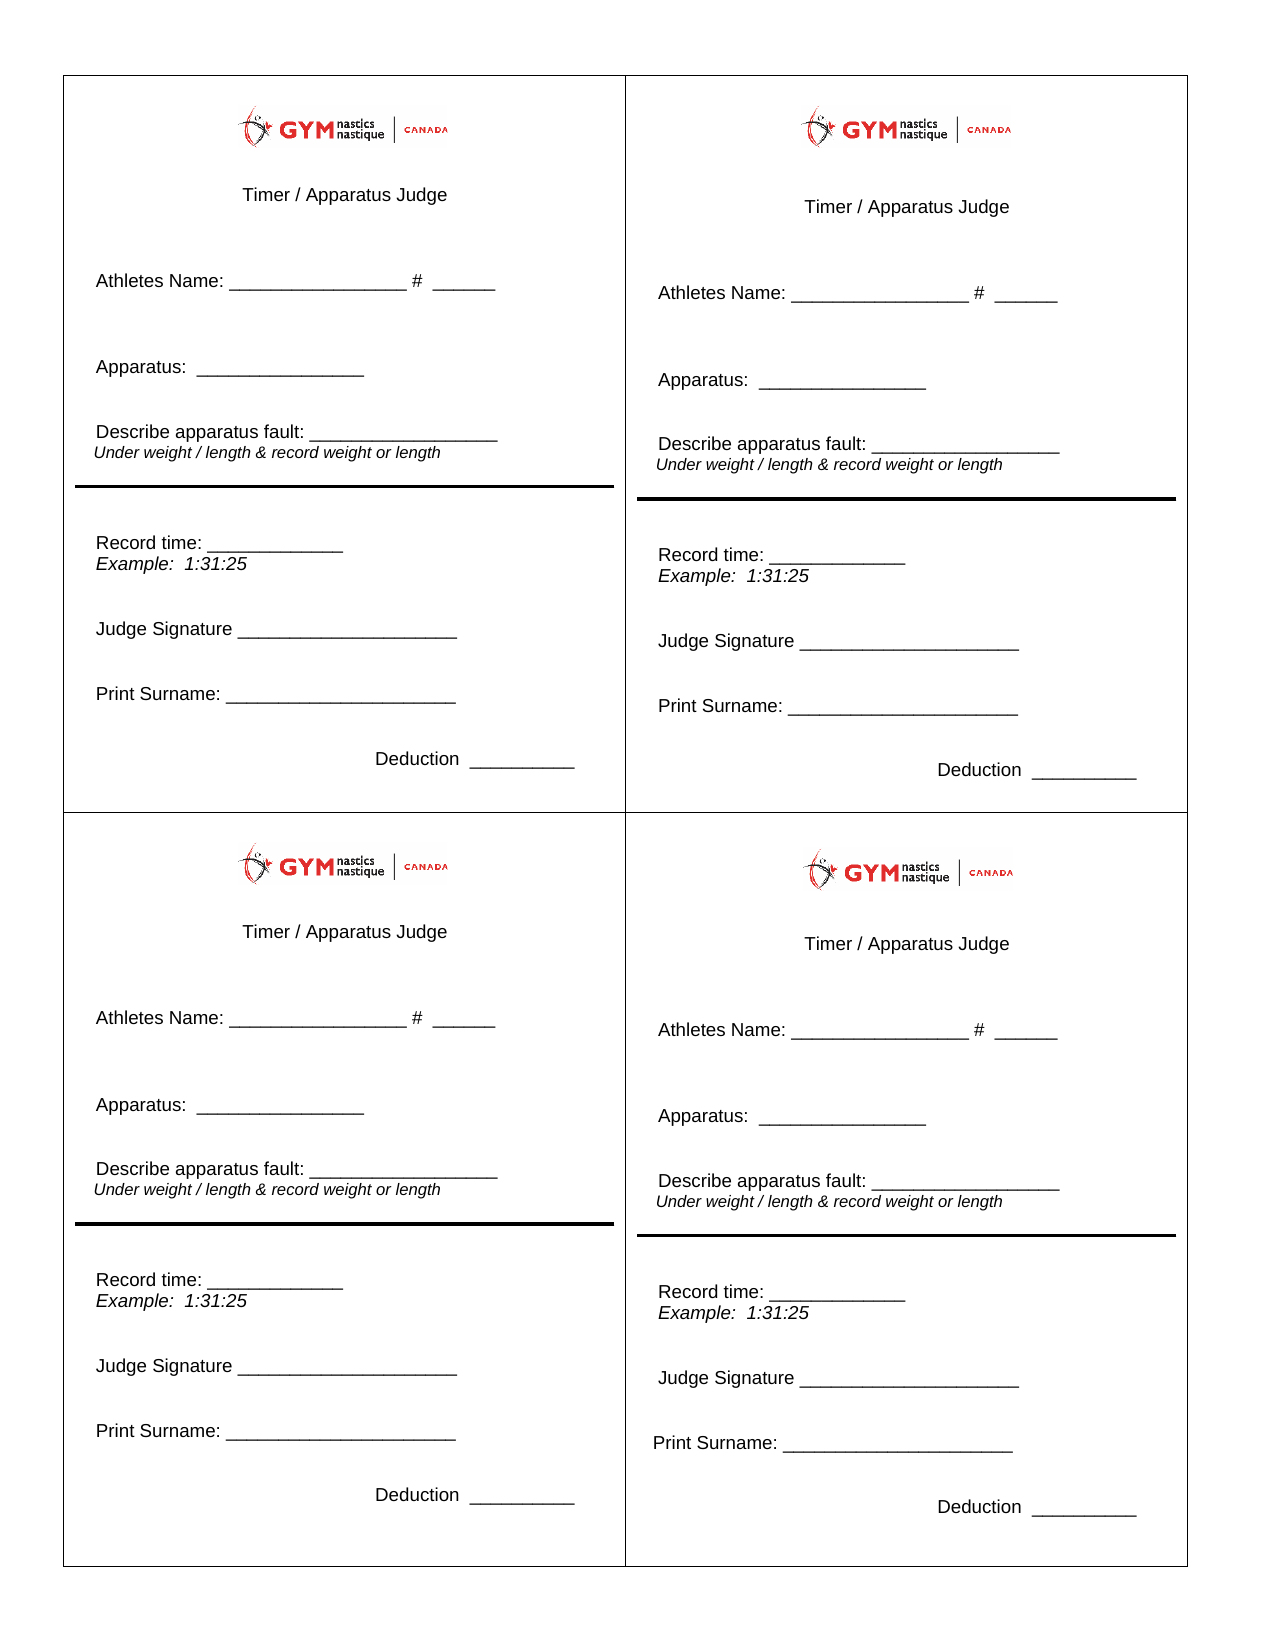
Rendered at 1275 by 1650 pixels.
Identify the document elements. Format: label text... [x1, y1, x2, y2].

picture [800, 105, 1011, 148]
table_header Timer / Apparatus Judge Athletes Name: _________________ # ______ Apparatus: ________________ Describe apparatus fault: __________________ Under weight / length & record weight or length Record time: _____________ Example: 1:31:25 Judge Signature _____________________ Print Surname: ______________________ Deduction __________ [626, 76, 1187, 812]
table_cell Timer / Apparatus Judge Athletes Name: _________________ # ______ Apparatus: ________________ Describe apparatus fault: __________________ Under weight / length & record weight or length Record time: _____________ Example: 1:31:25 Judge Signature _____________________ Print Surname: ______________________ Deduction __________ [626, 813, 1187, 1566]
table_header Timer / Apparatus Judge Athletes Name: _________________ # ______ Apparatus: ________________ Describe apparatus fault: __________________ Under weight / length & record weight or length Record time: _____________ Example: 1:31:25 Judge Signature _____________________ Print Surname: ______________________ Deduction __________ [64, 76, 625, 812]
picture [237, 105, 448, 148]
picture [237, 842, 448, 885]
table_cell Timer / Apparatus Judge Athletes Name: _________________ # ______ Apparatus: ________________ Describe apparatus fault: __________________ Under weight / length & record weight or length Record time: _____________ Example: 1:31:25 Judge Signature _____________________ Print Surname: ______________________ Deduction __________ [64, 813, 625, 1566]
picture [802, 847, 1013, 891]
